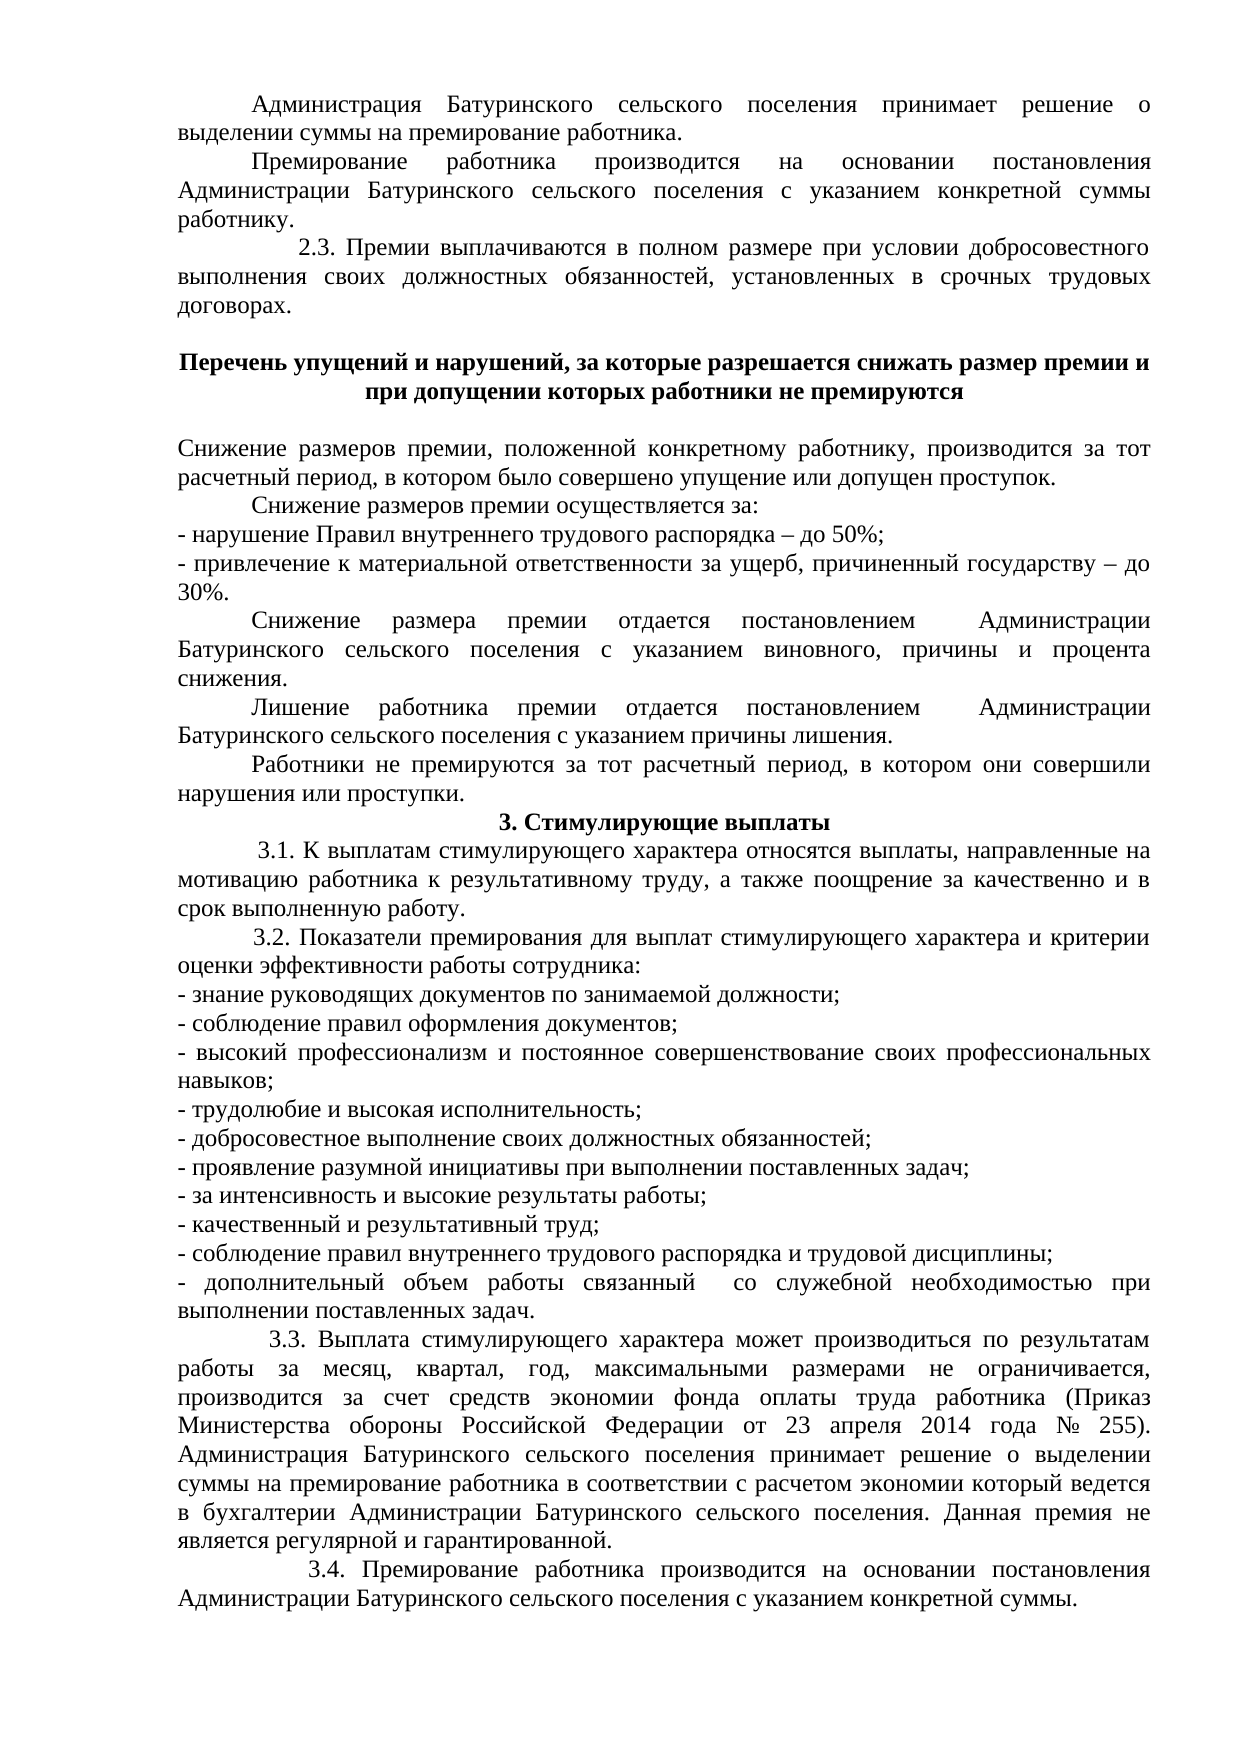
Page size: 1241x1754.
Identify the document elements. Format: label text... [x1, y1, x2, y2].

text Администрация Батуринского сельского поселения принимает решение о выделении суммы на премирование работника. [177, 89, 1152, 146]
text - привлечение к материальной ответственности за ущерб, причиненный государству – до 30%. [177, 548, 1152, 605]
text 3. Стимулирующие выплаты [177, 807, 1152, 835]
text 3.3. Выплата стимулирующего характера может производиться по результатам работы за месяц, квартал, год, максимальными размерами не ограничивается, производится за счет средств экономии фонда оплаты труда работника (Приказ Министерства обороны Российской Федерации от 23 апреля 2014 года № 255). Администрация Батуринского сельского поселения принимает решение о выделении суммы на премирование работника в соответствии с расчетом экономии который ведется в бухгалтерии Администрации Батуринского сельского поселения. Данная премия не является регулярной и гарантированной. [177, 1324, 1152, 1554]
text - за интенсивность и высокие результаты работы; [177, 1180, 1152, 1209]
text Премирование работника производится на основании постановления Администрации Батуринского сельского поселения с указанием конкретной суммы работнику. [177, 146, 1152, 232]
text - нарушение Правил внутреннего трудового распорядка – до 50%; [177, 519, 1152, 548]
text Снижение размеров премии, положенной конкретному работнику, производится за тот расчетный период, в котором было совершено упущение или допущен проступок. [177, 433, 1152, 490]
text - высокий профессионализм и постоянное совершенствование своих профессиональных навыков; [177, 1037, 1152, 1094]
text Снижение размера премии отдается постановлением Администрации Батуринского сельского поселения с указанием виновного, причины и процента снижения. [177, 605, 1152, 692]
text - знание руководящих документов по занимаемой должности; [177, 979, 1152, 1008]
text Работники не премируются за тот расчетный период, в котором они совершили нарушения или проступки. [177, 749, 1152, 807]
text Лишение работника премии отдается постановлением Администрации Батуринского сельского поселения с указанием причины лишения. [177, 692, 1152, 749]
text - дополнительный объем работы связанный со служебной необходимостью при выполнении поставленных задач. [177, 1267, 1152, 1324]
text Перечень упущений и нарушений, за которые разрешается снижать размер премии и при допущении которых работники не премируются [177, 347, 1152, 405]
text 3.1. К выплатам стимулирующего характера относятся выплаты, направленные на мотивацию работника к результативному труду, а также поощрение за качественно и в срок выполненную работу. [177, 835, 1152, 922]
text 3.2. Показатели премирования для выплат стимулирующего характера и критерии оценки эффективности работы сотрудника: [177, 922, 1152, 979]
text - соблюдение правил внутреннего трудового распорядка и трудовой дисциплины; [177, 1238, 1152, 1267]
text 2.3. Премии выплачиваются в полном размере при условии добросовестного выполнения своих должностных обязанностей, установленных в срочных трудовых договорах. [177, 232, 1152, 319]
text - соблюдение правил оформления документов; [177, 1008, 1152, 1037]
text - добросовестное выполнение своих должностных обязанностей; [177, 1123, 1152, 1152]
text - трудолюбие и высокая исполнительность; [177, 1094, 1152, 1123]
text - качественный и результативный труд; [177, 1209, 1152, 1238]
text - проявление разумной инициативы при выполнении поставленных задач; [177, 1152, 1152, 1180]
text 3.4. Премирование работника производится на основании постановления Администрации Батуринского сельского поселения с указанием конкретной суммы. [177, 1554, 1152, 1612]
text Снижение размеров премии осуществляется за: [177, 490, 1152, 519]
